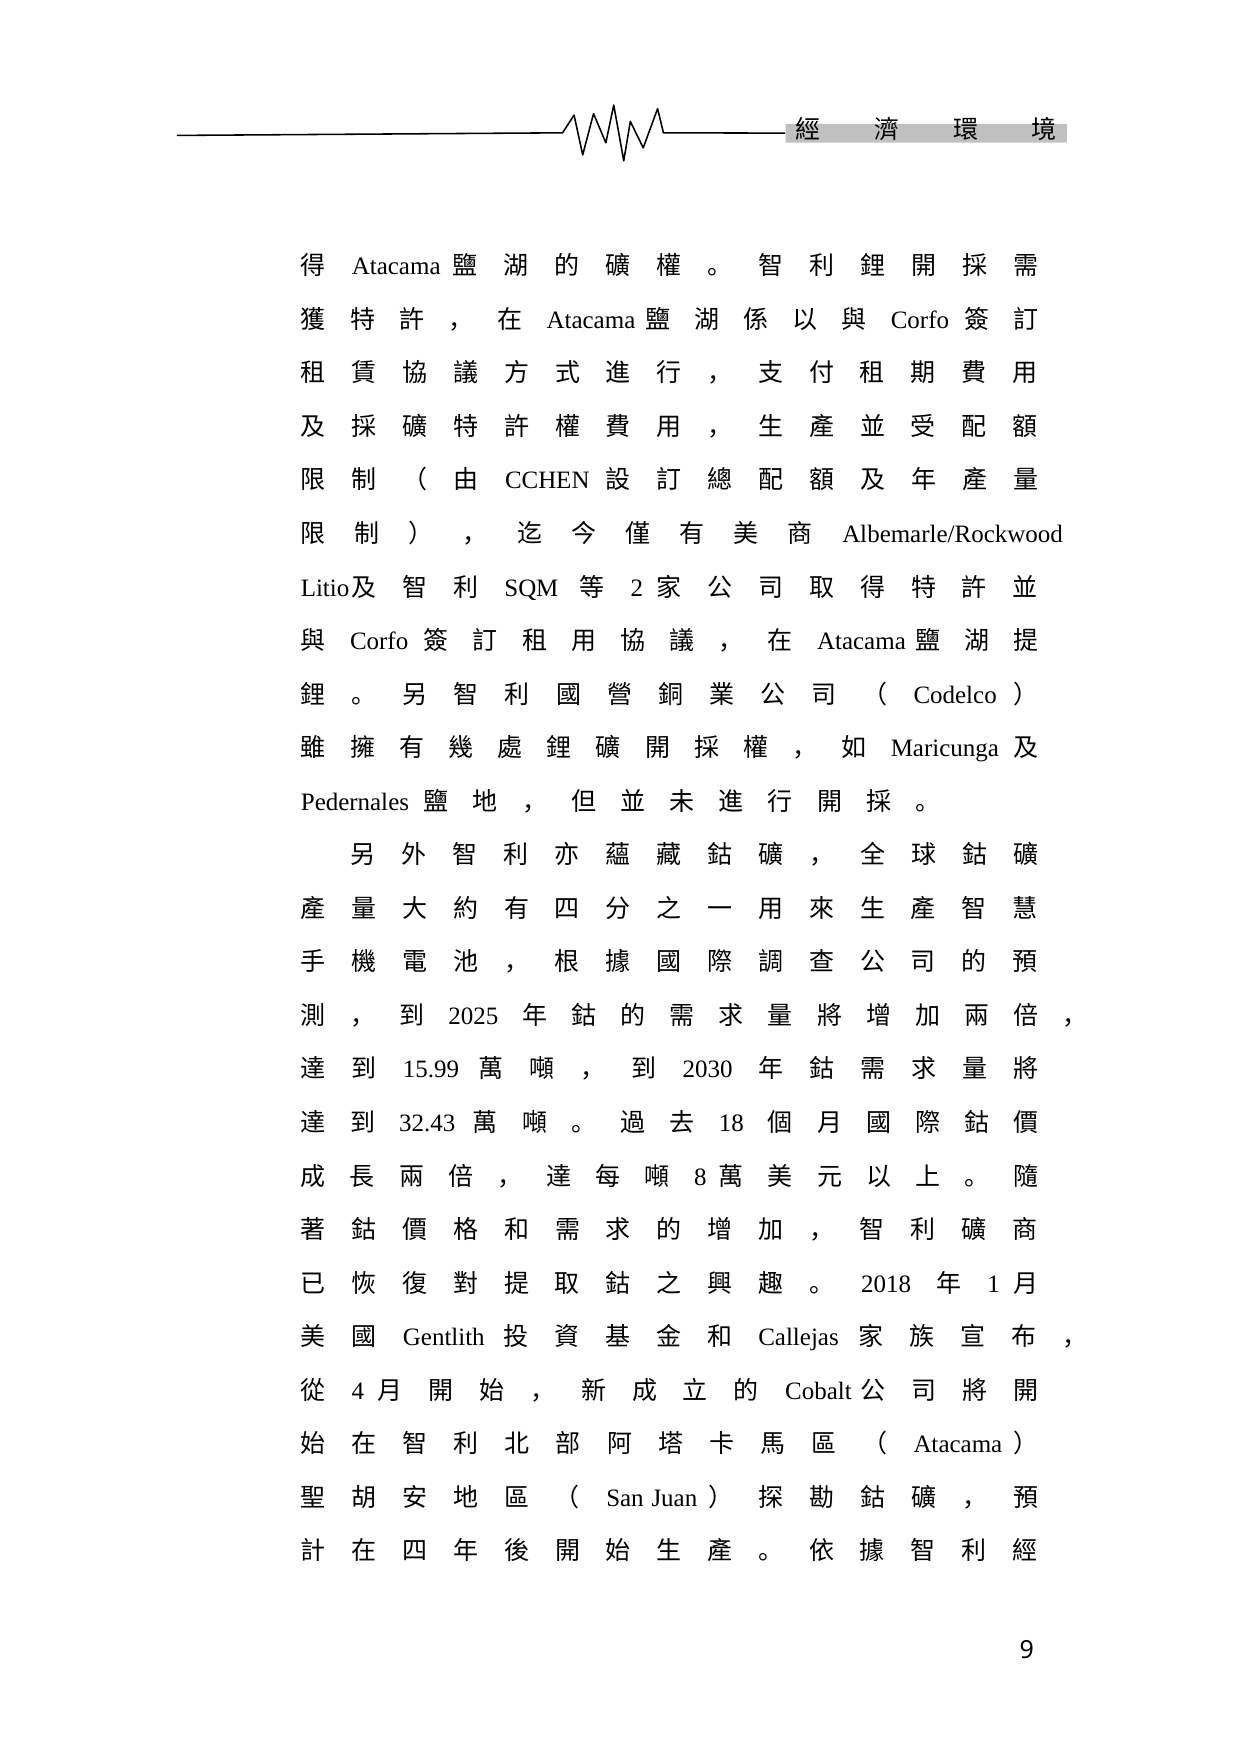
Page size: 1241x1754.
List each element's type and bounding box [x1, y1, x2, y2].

text [276, 826, 1063, 1576]
text [276, 237, 1063, 826]
